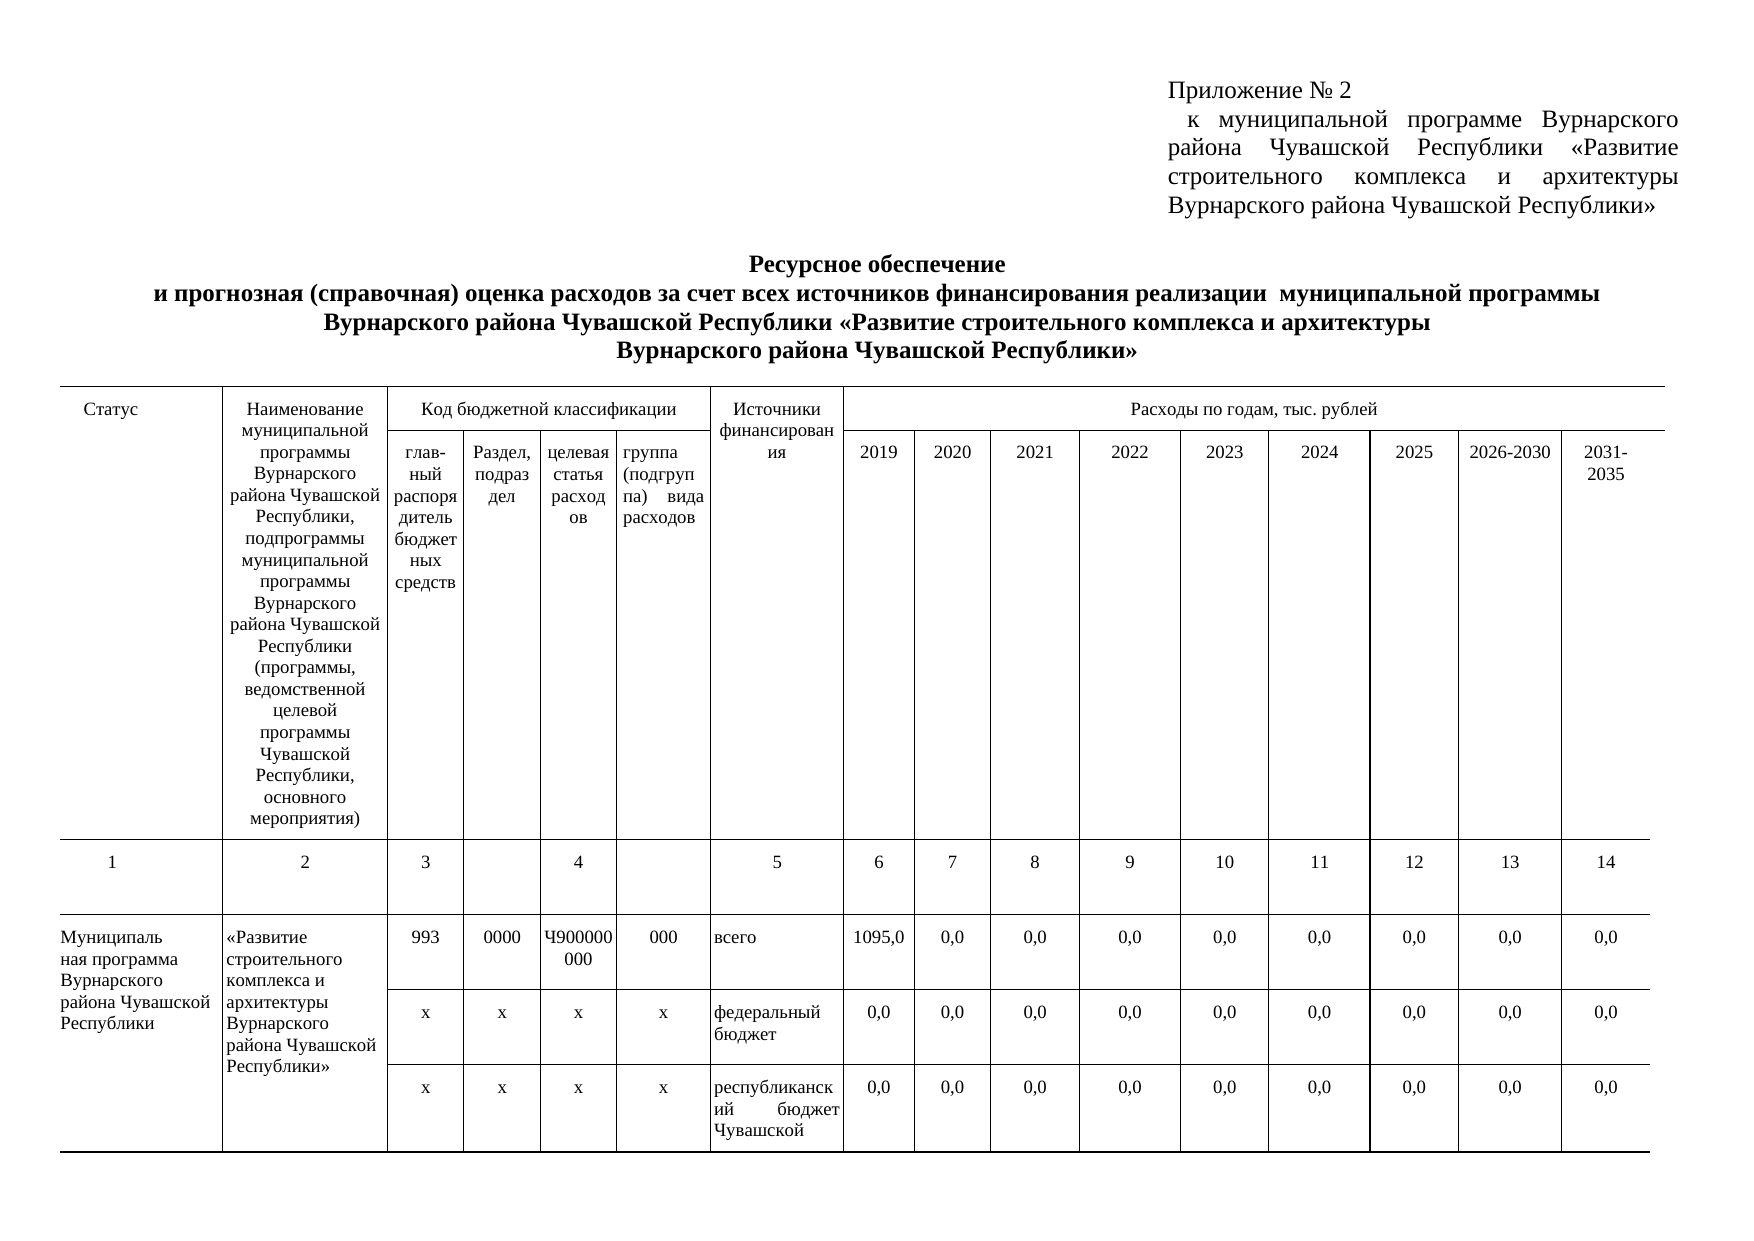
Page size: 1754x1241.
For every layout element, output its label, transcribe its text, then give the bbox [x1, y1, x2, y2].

text и прогнозная (справочная) оценка расходов за счет всех источников финансирования реализации муниципальной программы Вурнарского района Чувашской Республики «Развитие строительного комплекса и архитектуры [140, 278, 1614, 336]
table_cell Раздел, подраздел [464, 431, 540, 839]
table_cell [711, 1065, 843, 1151]
table_cell x [541, 990, 616, 1064]
table_cell 6 [844, 840, 914, 914]
table_cell Ч900000000 [541, 915, 616, 989]
text Ресурсное обеспечение [140, 249, 1614, 278]
table_cell 0,0 [991, 990, 1079, 1064]
table_cell x [464, 1065, 540, 1151]
text Приложение № 2 [1168, 75, 1679, 104]
table_header Код бюджетной классификации [388, 387, 710, 430]
table_header Статус [60, 387, 222, 839]
table_cell 1 [60, 840, 222, 914]
table_cell 2 [223, 840, 387, 914]
table_cell 12 [1371, 840, 1458, 914]
table_cell 13 [1459, 840, 1561, 914]
table_cell всего [711, 915, 843, 989]
table_cell «Развитие строительного комплекса и архитектуры Вурнарского района Чувашской Республики» [223, 915, 387, 1151]
table_cell 7 [915, 840, 990, 914]
table_cell 2022 [1080, 431, 1180, 839]
table_cell 0,0 [844, 1065, 914, 1151]
table_cell 0,0 [1181, 1065, 1268, 1151]
table_cell федеральный бюджет [711, 990, 843, 1064]
table_cell [464, 840, 540, 914]
table_cell x [388, 990, 463, 1064]
table_cell 0,0 [1459, 915, 1561, 989]
table_cell целевая статья расходов [541, 431, 616, 839]
table_cell 0000 [464, 915, 540, 989]
table_cell 9 [1080, 840, 1180, 914]
table_cell 993 [388, 915, 463, 989]
table_header Расходы по годам, тыс. рублей [844, 387, 1665, 430]
table_cell 2019 [844, 431, 914, 839]
table_cell 0,0 [1269, 990, 1369, 1064]
table_cell 0,0 [1080, 1065, 1180, 1151]
table_cell 0,0 [1562, 1065, 1650, 1151]
table_cell 4 [541, 840, 616, 914]
table_cell 14 [1562, 840, 1650, 914]
table_cell x [541, 1065, 616, 1151]
table_cell x [617, 1065, 710, 1151]
table_cell [617, 840, 710, 914]
table_cell x [388, 1065, 463, 1151]
table_cell 0,0 [844, 990, 914, 1064]
table_cell 0,0 [1269, 1065, 1369, 1151]
table_header Источники финансирования [711, 387, 843, 839]
table_cell x [617, 990, 710, 1064]
table_cell 0,0 [1181, 990, 1268, 1064]
table_cell 2025 [1371, 431, 1458, 839]
table_cell 11 [1269, 840, 1369, 914]
table_cell x [464, 990, 540, 1064]
table_cell 0,0 [1181, 915, 1268, 989]
text Вурнарского района Чувашской Республики» [140, 336, 1614, 364]
table_cell 0,0 [1371, 990, 1458, 1064]
table_cell 0,0 [1371, 915, 1458, 989]
table_cell 0,0 [991, 915, 1079, 989]
table_cell 8 [991, 840, 1079, 914]
table_cell 0,0 [915, 915, 990, 989]
table_cell 0,0 [1562, 915, 1650, 989]
table_cell 0,0 [1562, 990, 1650, 1064]
table_cell 0,0 [915, 990, 990, 1064]
table_cell 000 [617, 915, 710, 989]
table_cell 0,0 [991, 1065, 1079, 1151]
text к муниципальной программе Вурнарского района Чувашской Республики «Развитие строительного комплекса и архитектуры Вурнарского района Чувашской Республики» [1168, 104, 1679, 219]
table_cell 0,0 [1371, 1065, 1458, 1151]
table_cell Муниципаль ная программа Вурнарского района Чувашской Республики [60, 915, 222, 1151]
table_cell 2021 [991, 431, 1079, 839]
table_cell 10 [1181, 840, 1268, 914]
table_cell 2020 [915, 431, 990, 839]
table_cell 2026-2030 [1459, 431, 1561, 839]
table_cell 0,0 [1459, 990, 1561, 1064]
table_header Наименование муниципальной программы Вурнарского района Чувашской Республики, подпрограммы муниципальной программы Вурнарского района Чувашской Республики (программы, ведомственной целевой программы Чувашской Республики, основного мероприятия) [223, 387, 387, 839]
table_cell 2031-2035 [1562, 431, 1650, 839]
table_cell 1095,0 [844, 915, 914, 989]
table_cell глав- ный распорядитель бюджетных средств [388, 431, 463, 839]
table_cell группа (подгруппа) вида расходов [617, 431, 710, 839]
table_cell 0,0 [915, 1065, 990, 1151]
table_cell 0,0 [1080, 990, 1180, 1064]
table_cell 3 [388, 840, 463, 914]
table_cell 0,0 [1080, 915, 1180, 989]
table_cell 2024 [1269, 431, 1369, 839]
table_cell 2023 [1181, 431, 1268, 839]
table_cell 0,0 [1269, 915, 1369, 989]
table_cell 5 [711, 840, 843, 914]
table_cell 0,0 [1459, 1065, 1561, 1151]
